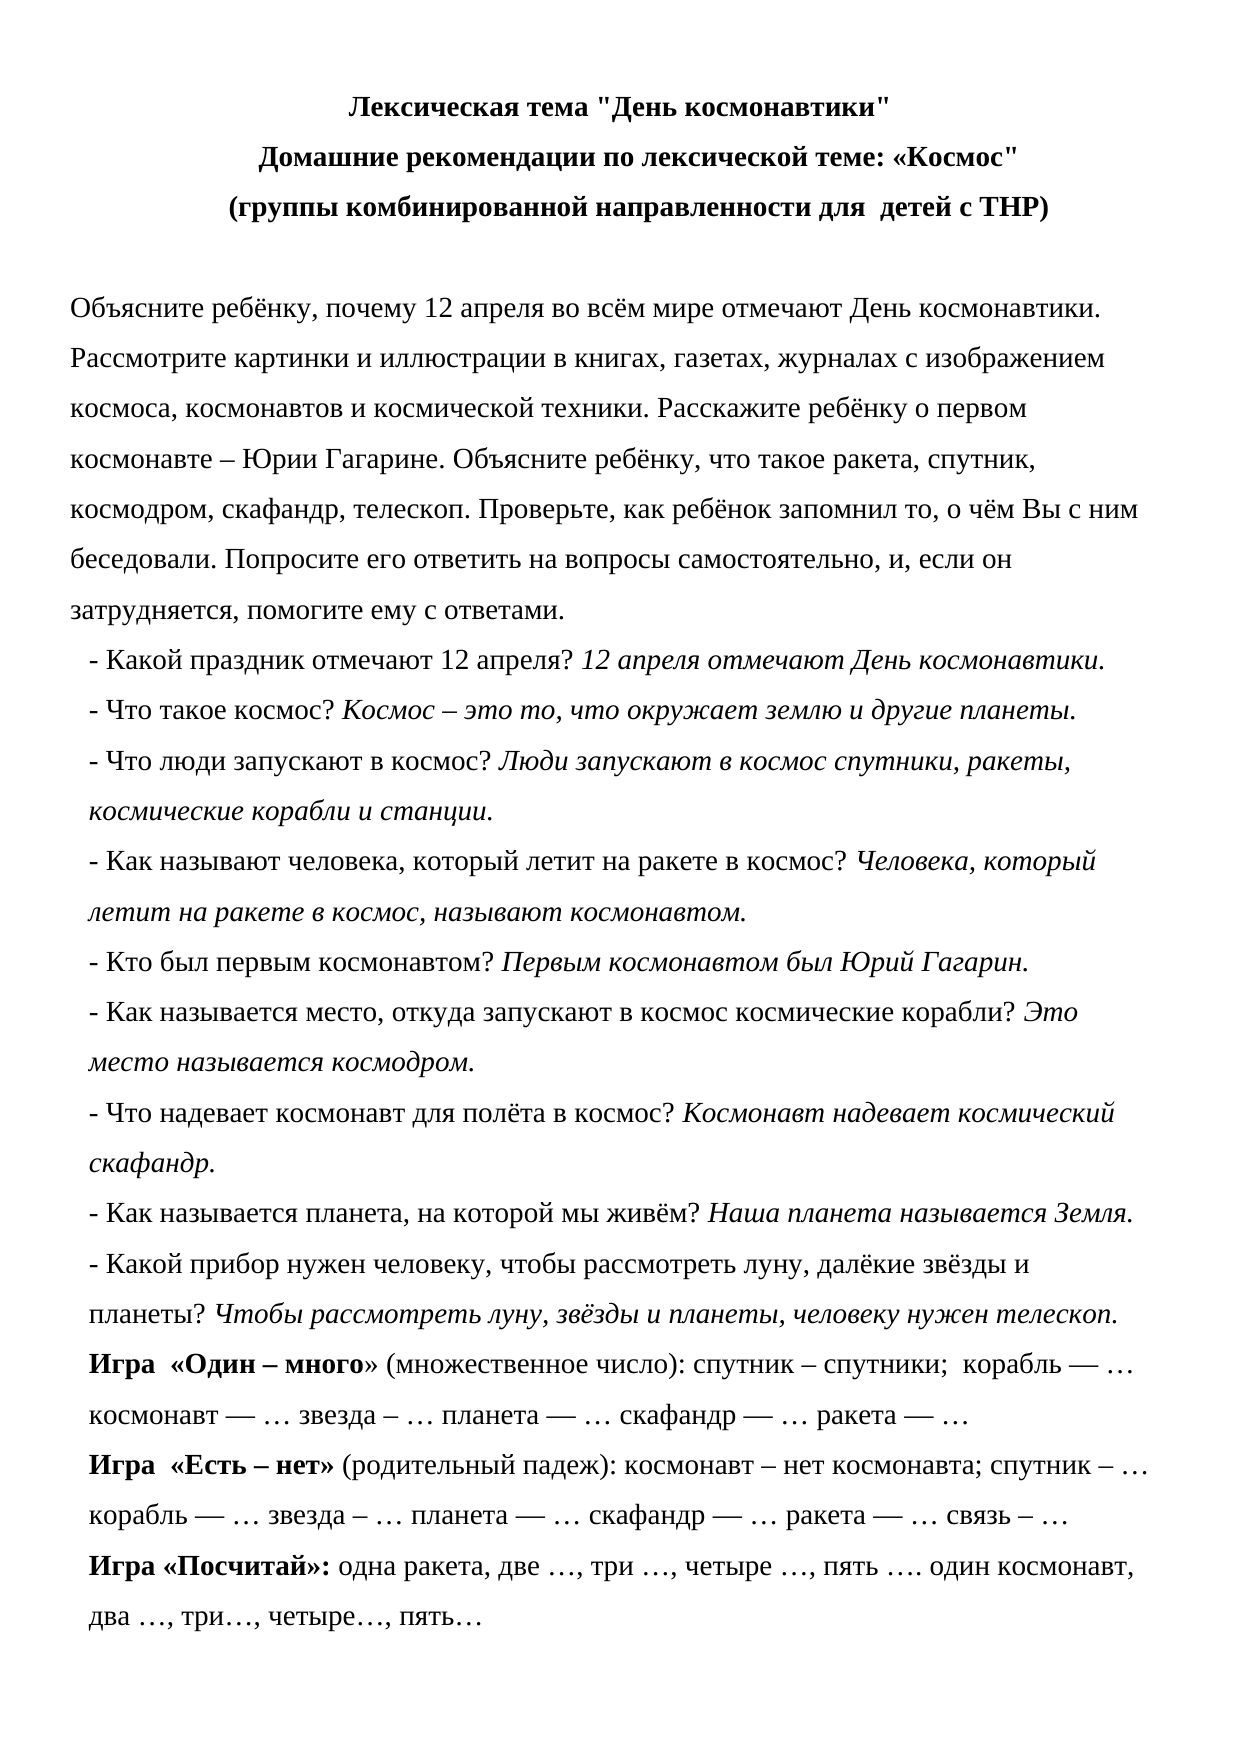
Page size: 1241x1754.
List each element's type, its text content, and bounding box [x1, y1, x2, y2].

text Лексическая тема "День космонавтики" [89, 89, 1152, 122]
text - Какой праздник отмечают 12 апреля? 12 апреля отмечают День космонавтики. [89, 642, 1152, 676]
text - Что такое космос? Космос – это то, что окружает землю и другие планеты. [89, 692, 1152, 726]
text - Как называется место, откуда запускают в космос космические корабли? Это место называется космодром. [89, 994, 1152, 1078]
text - Что надевает космонавт для полёта в космос? Космонавт надевает космический скафандр. [89, 1095, 1152, 1179]
text Домашние рекомендации по лексической теме: «Космос" [107, 139, 1152, 172]
text - Какой прибор нужен человеку, чтобы рассмотреть луну, далёкие звёзды и планеты? Чтобы рассмотреть луну, звёзды и планеты, человеку нужен телескоп. [89, 1246, 1152, 1330]
text Игра «Посчитай»: одна ракета, две …, три …, четыре …, пять …. один космонавт, два …, три…, четыре…, пять… [89, 1548, 1152, 1632]
text Объясните ребёнку, почему 12 апреля во всём мире отмечают День космонавтики. Рассмотрите картинки и иллюстрации в книгах, газетах, журналах с изображением космоса, космонавтов и космической техники. Расскажите ребёнку о первом космонавте – Юрии Гагарине. Объясните ребёнку, что такое ракета, спутник, космодром, скафандр, телескоп. Проверьте, как ребёнок запомнил то, о чём Вы с ним беседовали. Попросите его ответить на вопросы самостоятельно, и, если он затрудняется, помогите ему с ответами. [70, 239, 1152, 625]
text - Кто был первым космонавтом? Первым космонавтом был Юрий Гагарин. [89, 944, 1152, 977]
text - Как называют человека, который летит на ракете в космос? Человека, который летит на ракете в космос, называют космонавтом. [89, 843, 1152, 927]
text - Как называется планета, на которой мы живём? Наша планета называется Земля. [89, 1196, 1152, 1229]
text Игра «Один – много» (множественное число): спутник – спутники; корабль — … космонавт — … звезда – … планета — … скафандр — … ракета — … [89, 1346, 1152, 1430]
text - Что люди запускают в космос? Люди запускают в космос спутники, ракеты, космические корабли и станции. [89, 743, 1152, 827]
text Игра «Есть – нет» (родительный падеж): космонавт – нет космонавта; спутник – … корабль — … звезда – … планета — … скафандр — … ракета — … связь – … [89, 1447, 1152, 1531]
text (группы комбинированной направленности для детей с ТНР) [107, 189, 1152, 223]
